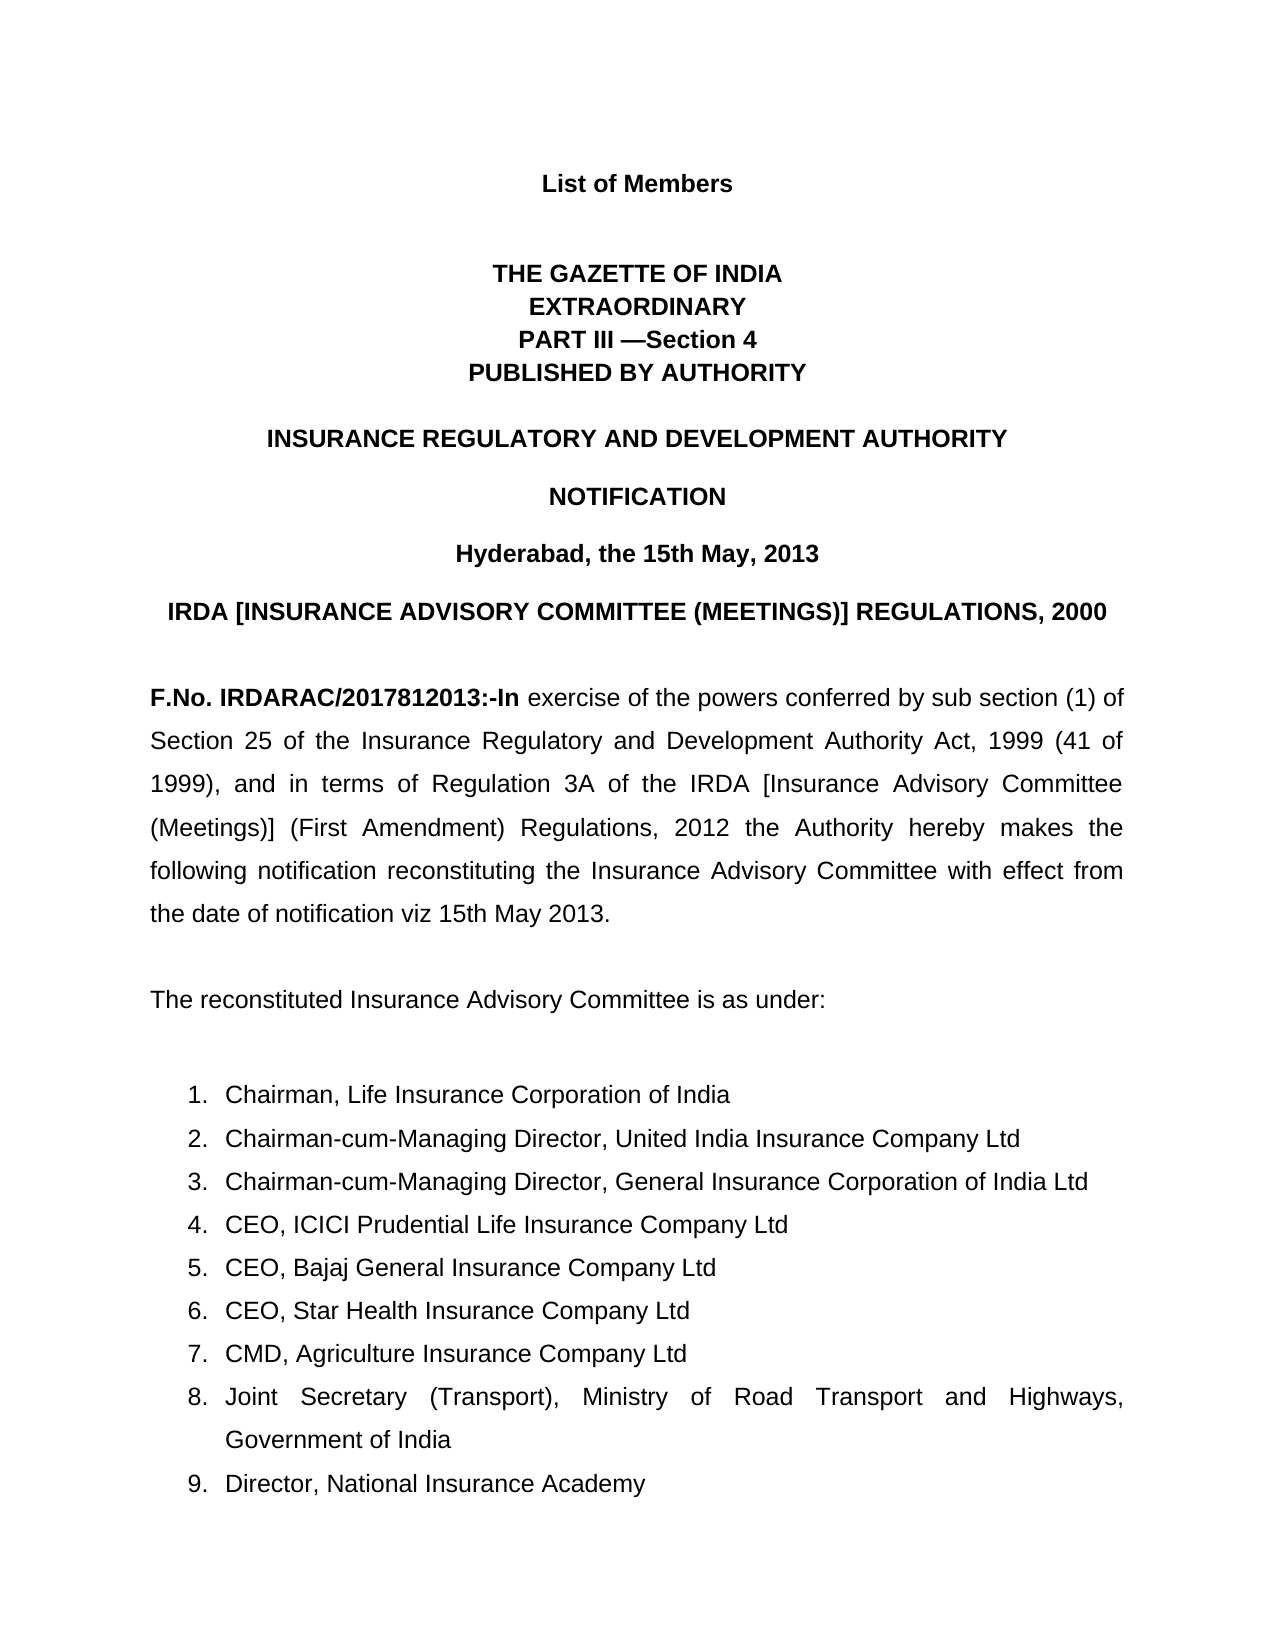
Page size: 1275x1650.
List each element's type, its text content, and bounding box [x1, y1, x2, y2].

list CEO, Bajaj General Insurance Company Ltd [187, 1253, 1125, 1282]
text THE GAZETTE OF INDIA [150, 259, 1125, 288]
text INSURANCE REGULATORY AND DEVELOPMENT AUTHORITY [150, 424, 1125, 453]
text EXTRAORDINARY [150, 292, 1125, 321]
text F.No. IRDARAC/2017812013:-In exercise of the powers conferred by sub section (1) of Section 25 of the Insurance Regulatory and Development Authority Act, 1999 (41 of 1999), and in terms of Regulation 3A of the IRDA [Insurance Advisory Committee (Meetings)] (First Amendment) Regulations, 2012 the Authority hereby makes the following notification reconstituting the Insurance Advisory Committee with effect from the date of notification viz 15th May 2013. [150, 683, 1125, 927]
text PART III —Section 4 [150, 325, 1125, 354]
list Chairman-cum-Managing Director, United India Insurance Company Ltd [187, 1123, 1125, 1152]
text List of Members [150, 169, 1125, 197]
text Hyderabad, the 15th May, 2013 [150, 539, 1125, 568]
text The reconstituted Insurance Advisory Committee is as under: [150, 985, 1125, 1014]
list CEO, Star Health Insurance Company Ltd [187, 1296, 1125, 1325]
text NOTIFICATION [150, 482, 1125, 511]
text PUBLISHED BY AUTHORITY [150, 358, 1125, 387]
text IRDA [INSURANCE ADVISORY COMMITTEE (MEETINGS)] REGULATIONS, 2000 [150, 597, 1125, 626]
list CMD, Agriculture Insurance Company Ltd [187, 1339, 1125, 1368]
list Director, National Insurance Academy [187, 1468, 1125, 1497]
list Chairman-cum-Managing Director, General Insurance Corporation of India Ltd [187, 1167, 1125, 1195]
list Chairman, Life Insurance Corporation of India [187, 1080, 1125, 1109]
list Joint Secretary (Transport), Ministry of Road Transport and Highways, Government of India [187, 1382, 1125, 1454]
list CEO, ICICI Prudential Life Insurance Company Ltd [187, 1210, 1125, 1238]
